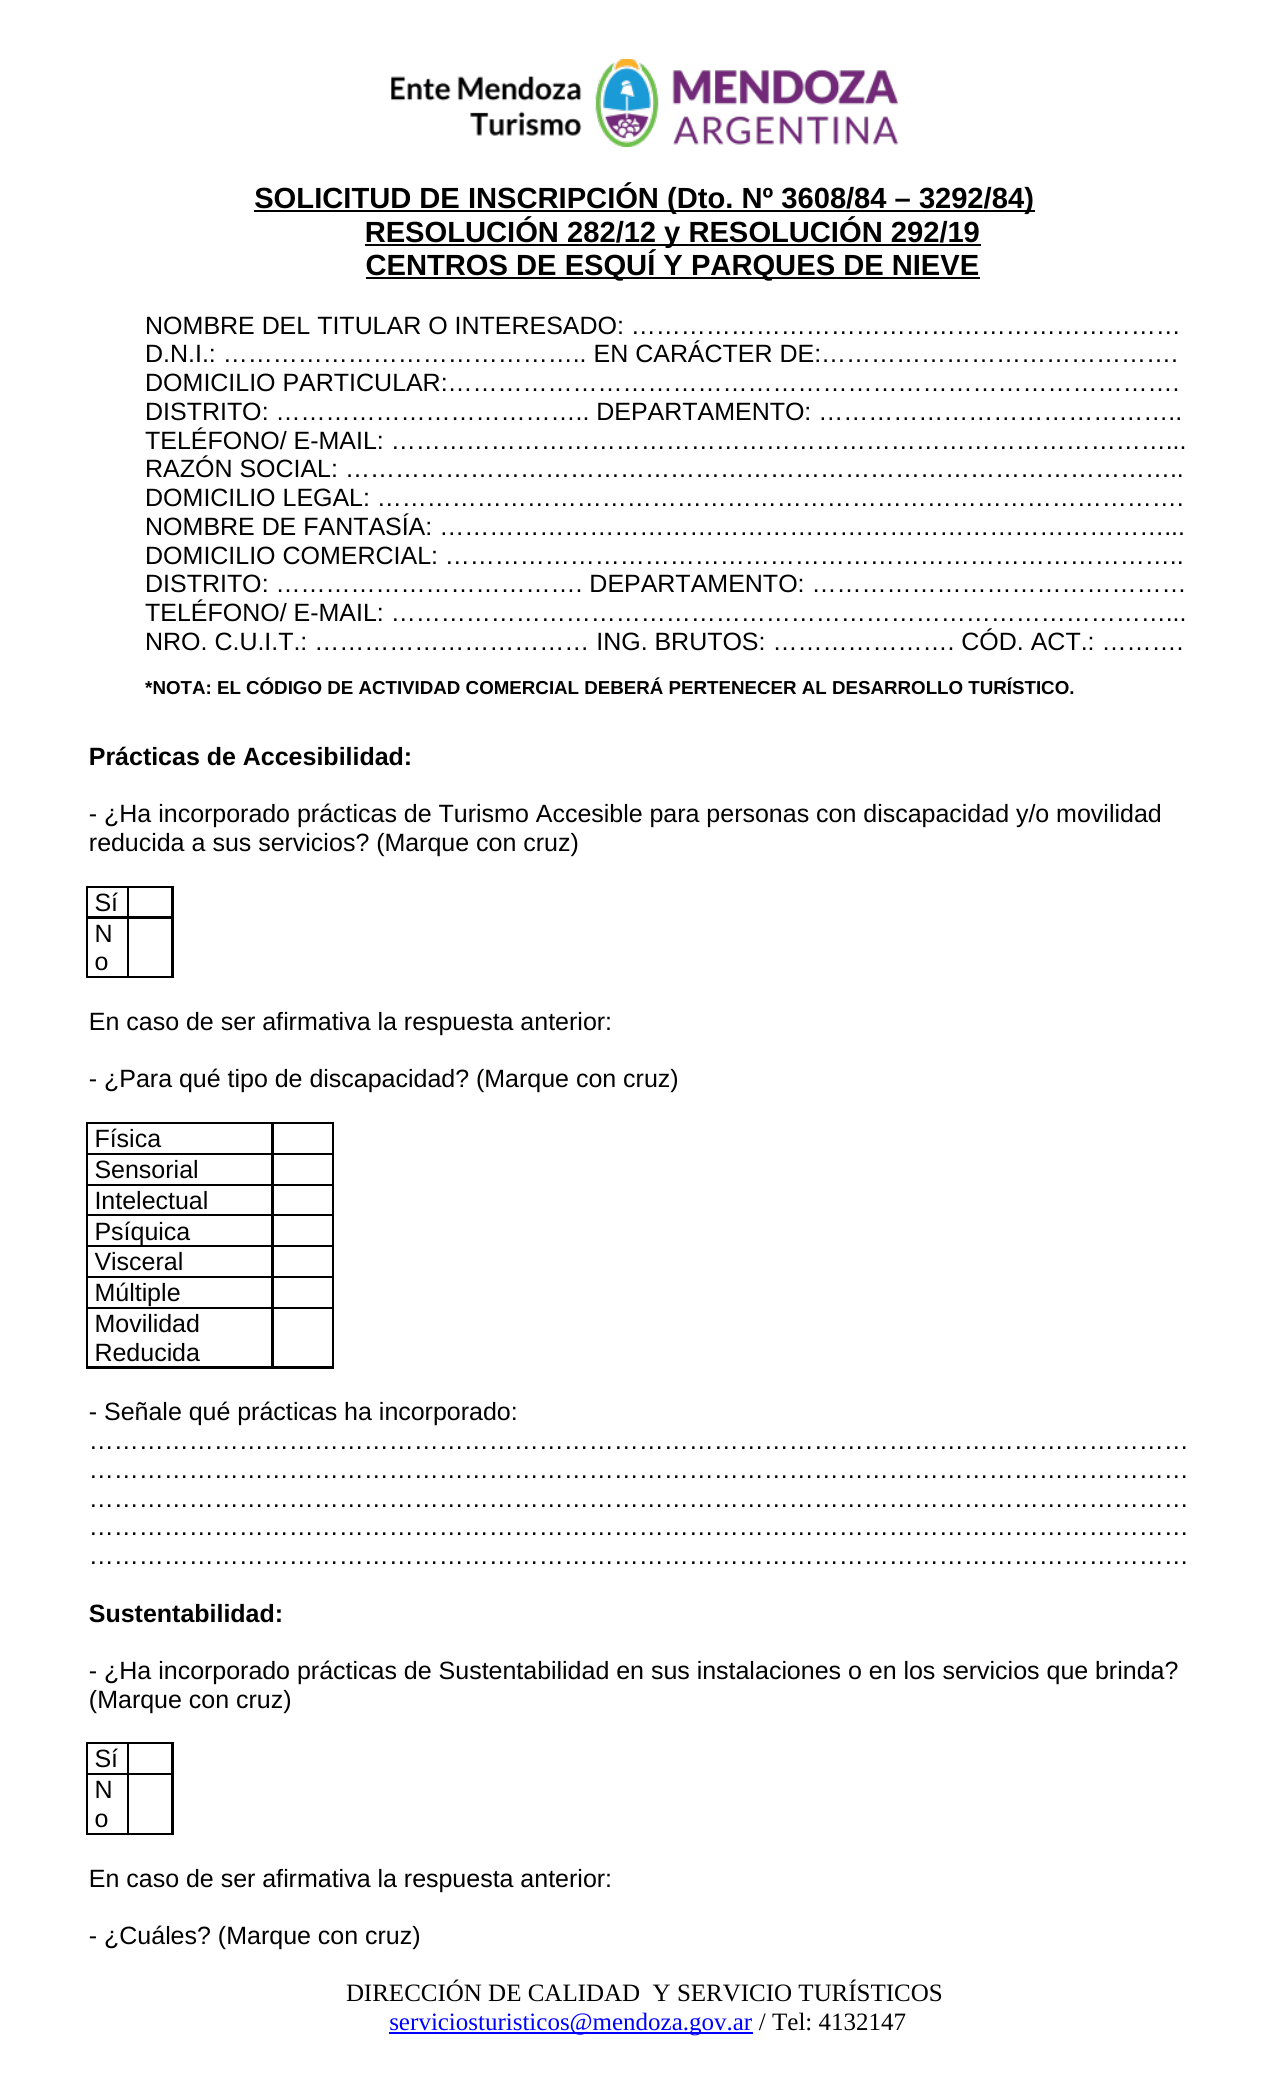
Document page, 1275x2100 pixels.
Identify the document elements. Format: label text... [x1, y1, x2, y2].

table_cell [129, 1775, 171, 1833]
text - ¿Ha incorporado prácticas de Sustentabilidad en sus instalaciones o en los servicios que brinda? (Marque con cruz) [89, 1656, 1200, 1713]
text D.N.I.: …………………………………….. EN CARÁCTER DE:……………………………………. [145, 339, 1200, 368]
table_cell Múltiple [88, 1278, 271, 1307]
table_header Sí [88, 888, 127, 916]
table_cell [274, 1278, 332, 1307]
text Prácticas de Accesibilidad: [89, 742, 1200, 771]
text DOMICILIO LEGAL: ……………………………………………………………………………………. [145, 483, 1200, 512]
text DOMICILIO PARTICULAR:……………………………………………………………………………. [145, 368, 1200, 397]
table_header Sí [88, 1744, 127, 1773]
text NOMBRE DE FANTASÍA: ……………………………………………………………………………... [145, 512, 1200, 541]
table_cell No [88, 1775, 127, 1833]
text Sustentabilidad: [89, 1598, 1200, 1627]
text CENTROS DE ESQUÍ Y PARQUES DE NIEVE [145, 248, 1200, 282]
text NRO. C.U.I.T.: …………………………… ING. BRUTOS: …………………. CÓD. ACT.: ………. [145, 627, 1200, 656]
text SOLICITUD DE INSCRIPCIÓN (Dto. Nº 3608/84 – 3292/84) [89, 181, 1200, 215]
text ……………………………………………………………………………………………………………………………………………………………………………………………………………………………………………………………………………………………………………………………………………………………… [89, 1426, 1200, 1512]
table_header [274, 1124, 332, 1153]
table_header Física [88, 1124, 271, 1153]
table_cell [129, 919, 171, 976]
text - Señale qué prácticas ha incorporado: [89, 1397, 1200, 1426]
text - ¿Cuáles? (Marque con cruz) [89, 1921, 1200, 1950]
table_cell [274, 1309, 332, 1366]
text - ¿Para qué tipo de discapacidad? (Marque con cruz) [89, 1064, 1200, 1093]
table_cell Intelectual [88, 1186, 271, 1214]
text TELÉFONO/ E-MAIL: …………………………………………………………………………………... [145, 598, 1200, 627]
text En caso de ser afirmativa la respuesta anterior: [89, 1863, 1200, 1892]
text ………………………………………………………………………………………………………………………………………………………………………………………………………………………………………… [89, 1512, 1200, 1570]
text - ¿Ha incorporado prácticas de Turismo Accesible para personas con discapacidad y/o movilidad reducida a sus servicios? (Marque con cruz) [89, 799, 1200, 857]
table_header [129, 1744, 171, 1773]
text En caso de ser afirmativa la respuesta anterior: [89, 1007, 1200, 1036]
table_cell Movilidad Reducida [88, 1309, 271, 1366]
table_header [129, 888, 171, 916]
text RESOLUCIÓN 282/12 y RESOLUCIÓN 292/19 [145, 215, 1200, 248]
table_cell [274, 1155, 332, 1183]
text NOMBRE DEL TITULAR O INTERESADO: ………………………………………………………… [145, 311, 1200, 339]
table_cell [274, 1247, 332, 1276]
text *NOTA: EL CÓDIGO DE ACTIVIDAD COMERCIAL DEBERÁ PERTENECER AL DESARROLLO TURÍSTICO. [145, 677, 1200, 699]
text RAZÓN SOCIAL: ……………………………………………………………………………………….. [145, 454, 1200, 483]
table_cell [274, 1186, 332, 1214]
table_cell No [88, 919, 127, 976]
picture [391, 59, 898, 147]
text TELÉFONO/ E-MAIL: …………………………………………………………………………………... [145, 426, 1200, 454]
text DISTRITO: ……………………………….. DEPARTAMENTO: …………………………………….. [145, 397, 1200, 426]
table_cell Sensorial [88, 1155, 271, 1183]
table_cell [274, 1216, 332, 1245]
text DISTRITO: ………………………………. DEPARTAMENTO: ……………………………………… [145, 569, 1200, 598]
table_cell Psíquica [88, 1216, 271, 1245]
text DOMICILIO COMERCIAL: …………………………………………………………………………….. [145, 541, 1200, 569]
table_cell Visceral [88, 1247, 271, 1276]
